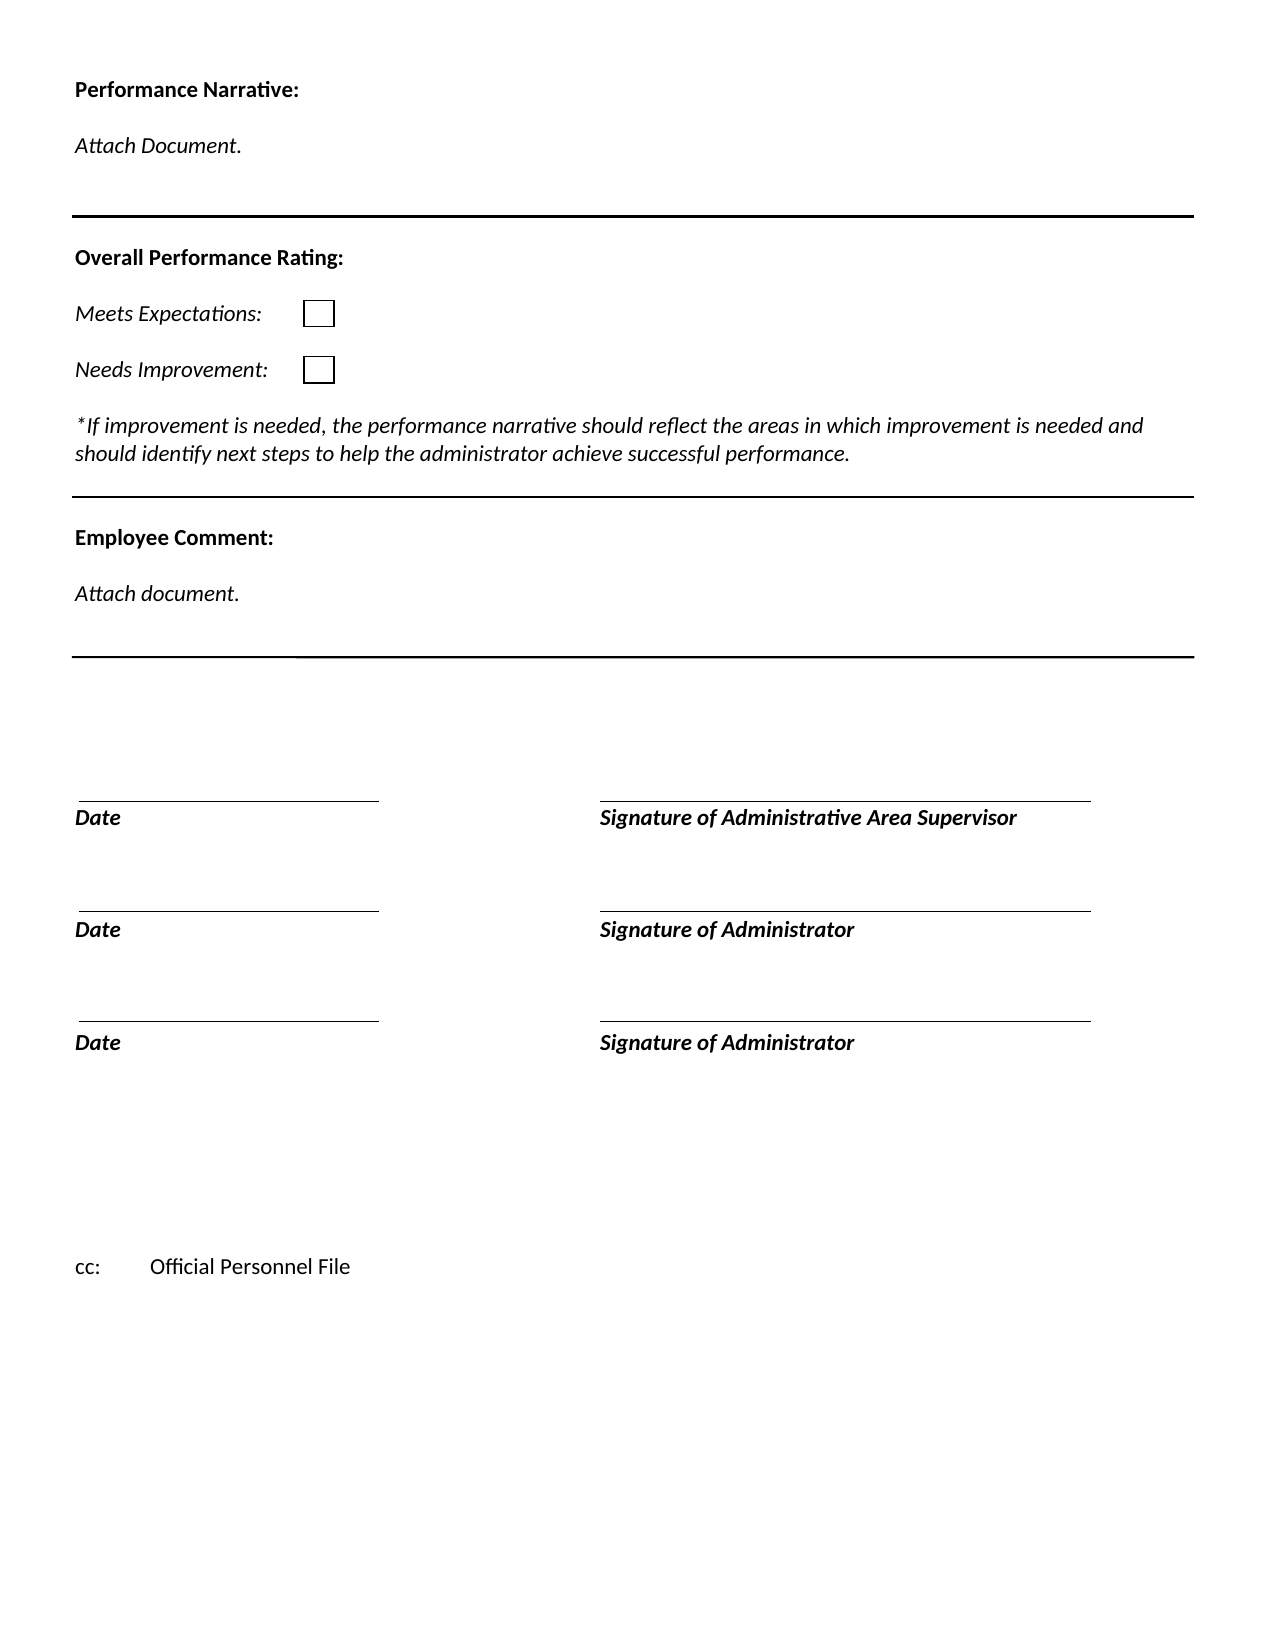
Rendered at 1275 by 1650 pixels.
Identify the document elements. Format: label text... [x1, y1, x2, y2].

text Overall Performance Rating: [75, 243, 1200, 271]
text Needs Improvement: [75, 355, 1200, 383]
text Employee Comment: [75, 523, 1200, 551]
text Date Signature of Administrator [75, 1028, 1200, 1056]
text Performance Narrative: [75, 75, 1200, 103]
text Attach Document. [75, 131, 1200, 159]
text Date Signature of Administrator [75, 916, 1200, 944]
text Meets Expectations: [75, 299, 1200, 327]
text Attach document. [75, 579, 1200, 607]
text Date Signature of Administrative Area Supervisor [75, 803, 1200, 832]
text *If improvement is needed, the performance narrative should reflect the areas in which improvement is needed and should identify next steps to help the administrator achieve successful performance. [75, 411, 1200, 467]
text cc: Official Personnel File [75, 1252, 1200, 1280]
